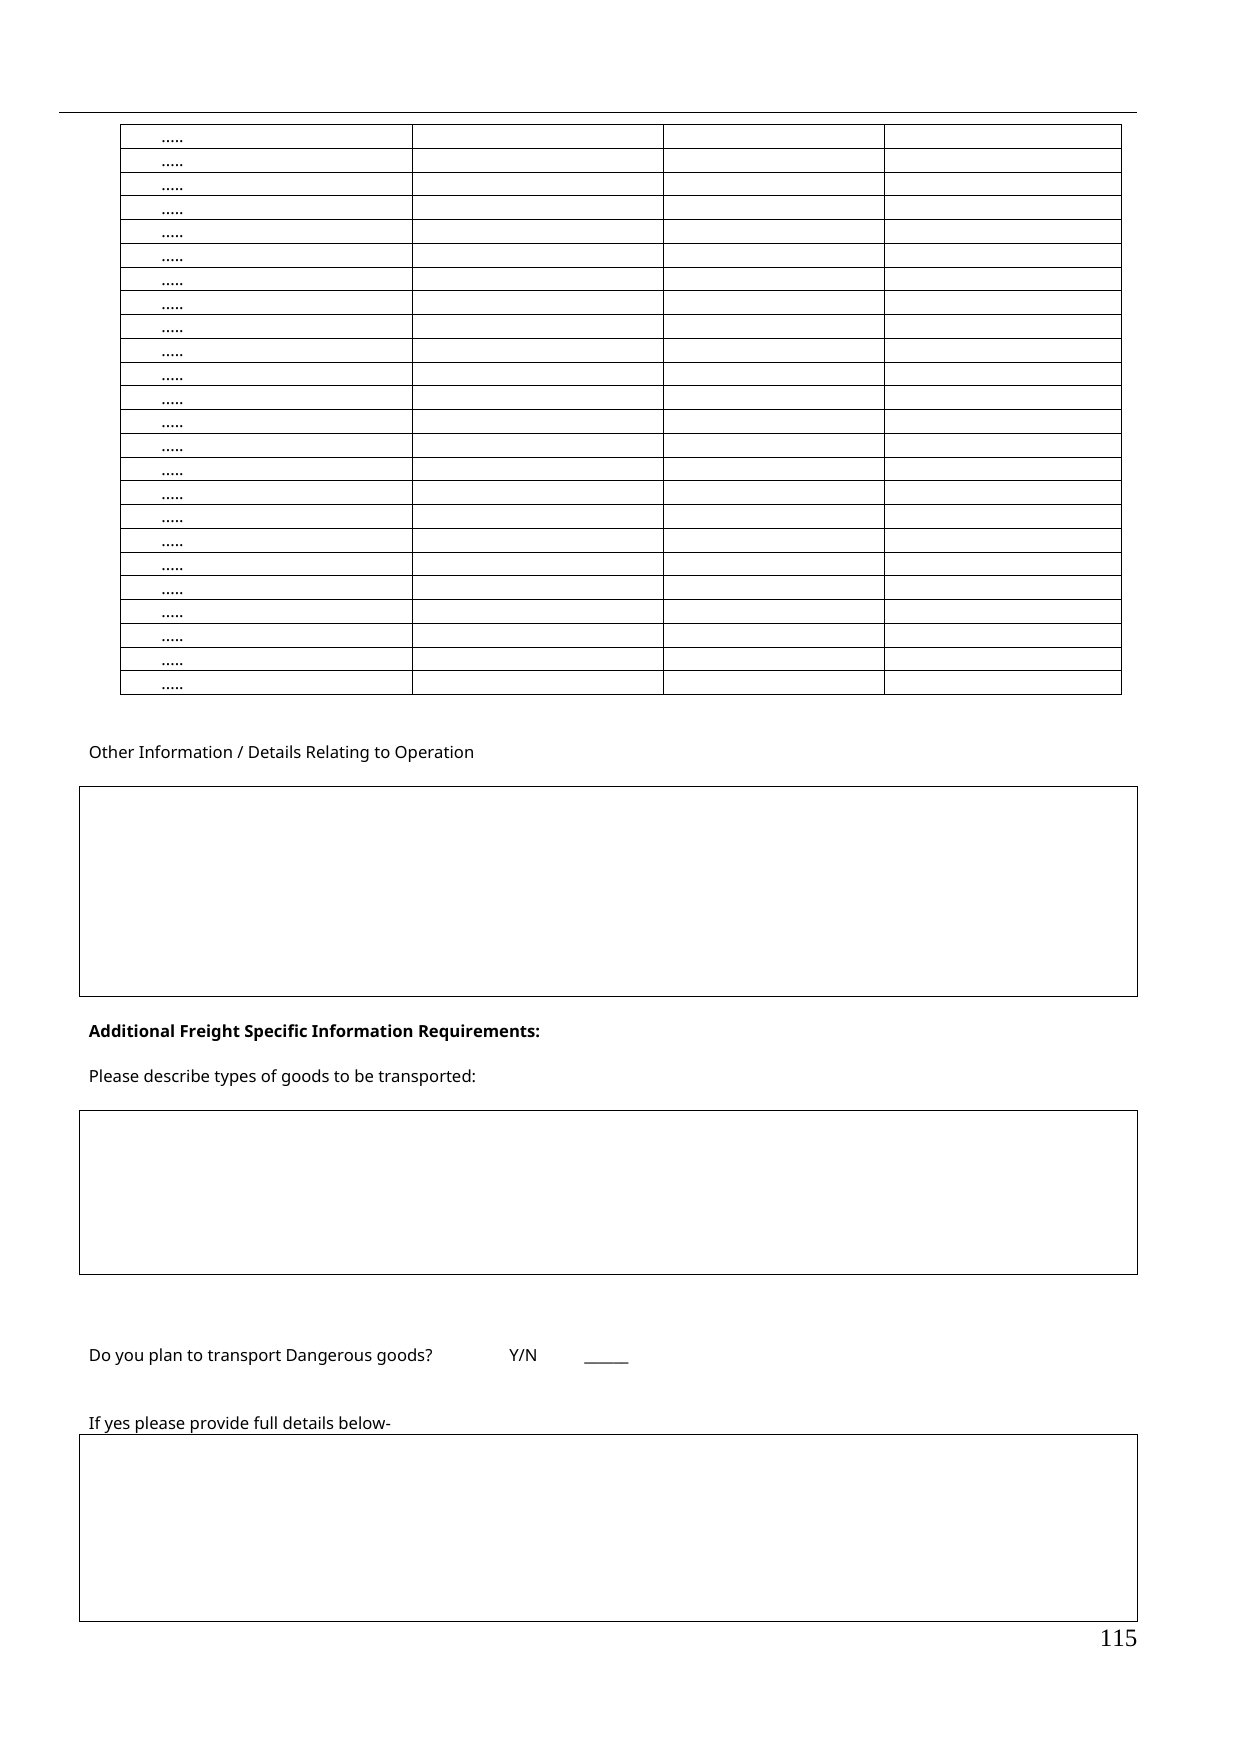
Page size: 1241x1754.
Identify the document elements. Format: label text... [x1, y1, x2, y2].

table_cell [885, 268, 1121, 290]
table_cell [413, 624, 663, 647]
text Please describe types of goods to be transported: [89, 1065, 1137, 1087]
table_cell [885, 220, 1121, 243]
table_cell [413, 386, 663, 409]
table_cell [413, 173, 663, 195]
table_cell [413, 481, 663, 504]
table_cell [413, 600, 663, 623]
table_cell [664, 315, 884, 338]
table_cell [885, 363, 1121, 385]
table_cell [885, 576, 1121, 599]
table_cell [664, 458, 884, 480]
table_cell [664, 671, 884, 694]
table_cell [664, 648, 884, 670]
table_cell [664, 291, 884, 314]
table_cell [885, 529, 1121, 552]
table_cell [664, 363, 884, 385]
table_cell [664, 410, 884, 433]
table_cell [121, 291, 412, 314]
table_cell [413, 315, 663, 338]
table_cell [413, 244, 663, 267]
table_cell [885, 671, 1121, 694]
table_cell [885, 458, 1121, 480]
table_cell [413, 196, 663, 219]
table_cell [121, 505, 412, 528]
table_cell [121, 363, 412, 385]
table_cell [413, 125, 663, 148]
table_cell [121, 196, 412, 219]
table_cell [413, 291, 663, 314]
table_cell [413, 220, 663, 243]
text If yes please provide full details below- [89, 1412, 1137, 1434]
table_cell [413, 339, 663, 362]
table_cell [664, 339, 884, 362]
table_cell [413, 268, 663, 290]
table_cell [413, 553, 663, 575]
text Additional Freight Specific Information Requirements: [89, 1019, 1137, 1042]
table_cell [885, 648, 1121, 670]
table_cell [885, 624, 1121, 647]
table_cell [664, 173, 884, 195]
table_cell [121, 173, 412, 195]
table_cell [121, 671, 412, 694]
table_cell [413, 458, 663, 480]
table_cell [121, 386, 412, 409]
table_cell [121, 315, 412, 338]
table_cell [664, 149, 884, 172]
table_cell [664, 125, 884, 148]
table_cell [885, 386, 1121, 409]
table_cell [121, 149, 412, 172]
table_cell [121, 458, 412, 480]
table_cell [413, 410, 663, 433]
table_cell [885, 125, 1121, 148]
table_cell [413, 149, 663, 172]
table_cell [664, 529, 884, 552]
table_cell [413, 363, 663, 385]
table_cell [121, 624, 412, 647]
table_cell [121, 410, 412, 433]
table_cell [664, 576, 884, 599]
text Do you plan to transport Dangerous goods? Y/N ______ [89, 1343, 1137, 1366]
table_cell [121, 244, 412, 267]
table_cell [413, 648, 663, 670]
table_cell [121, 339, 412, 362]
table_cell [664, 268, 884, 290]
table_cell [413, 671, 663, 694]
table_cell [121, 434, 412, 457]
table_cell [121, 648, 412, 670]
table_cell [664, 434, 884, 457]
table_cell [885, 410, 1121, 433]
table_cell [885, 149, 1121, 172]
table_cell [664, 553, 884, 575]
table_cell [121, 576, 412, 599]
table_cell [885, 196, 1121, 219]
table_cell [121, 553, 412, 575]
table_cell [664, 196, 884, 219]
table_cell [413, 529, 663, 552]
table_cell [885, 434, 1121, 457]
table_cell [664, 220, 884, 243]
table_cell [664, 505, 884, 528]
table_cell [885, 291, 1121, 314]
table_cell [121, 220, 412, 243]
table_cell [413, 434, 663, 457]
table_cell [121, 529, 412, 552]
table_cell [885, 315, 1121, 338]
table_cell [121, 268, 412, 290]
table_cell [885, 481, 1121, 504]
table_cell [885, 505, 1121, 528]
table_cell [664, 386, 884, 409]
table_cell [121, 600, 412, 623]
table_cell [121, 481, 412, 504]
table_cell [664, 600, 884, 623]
text Other Information / Details Relating to Operation [89, 741, 1137, 763]
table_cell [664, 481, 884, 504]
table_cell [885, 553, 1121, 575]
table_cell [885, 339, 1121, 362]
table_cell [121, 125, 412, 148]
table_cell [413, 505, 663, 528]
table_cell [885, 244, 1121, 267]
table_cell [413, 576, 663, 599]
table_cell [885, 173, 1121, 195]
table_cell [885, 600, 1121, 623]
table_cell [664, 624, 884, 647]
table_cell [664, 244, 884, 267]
